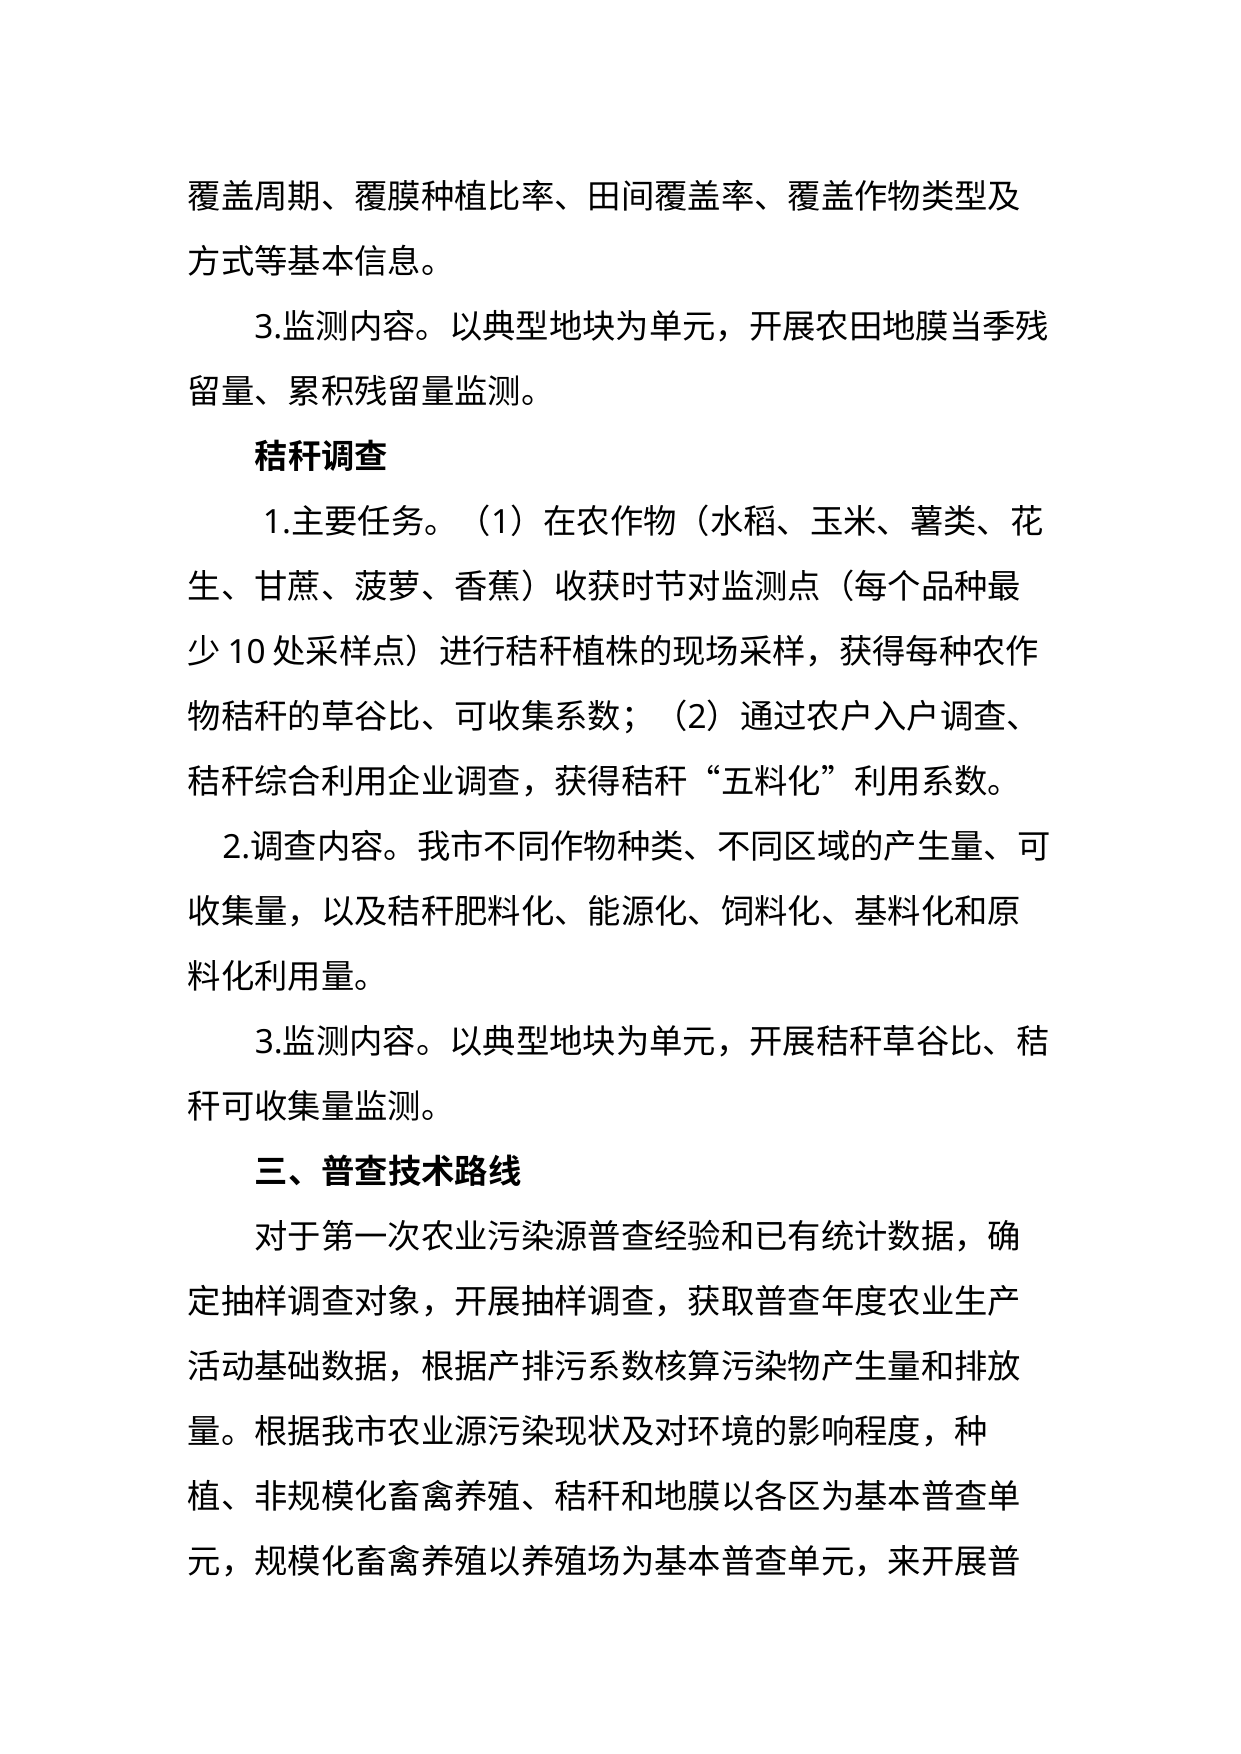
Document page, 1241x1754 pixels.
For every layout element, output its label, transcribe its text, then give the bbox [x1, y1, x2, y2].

text 3.监测内容。以典型地块为单元，开展秸秆草谷比、秸秆可收集量监测。 [187, 1007, 1053, 1137]
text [187, 1202, 1053, 1592]
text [187, 162, 1053, 292]
text 三、普查技术路线 [187, 1137, 1053, 1202]
text 3.监测内容。以典型地块为单元，开展农田地膜当季残留量、累积残留量监测。 [187, 292, 1053, 422]
text 秸秆调查 [187, 422, 1053, 487]
text 2.调查内容。我市不同作物种类、不同区域的产生量、可收集量，以及秸秆肥料化、能源化、饲料化、基料化和原料化利用量。 [187, 812, 1053, 1007]
text 1.主要任务。（1）在农作物（水稻、玉米、薯类、花生、甘蔗、菠萝、香蕉）收获时节对监测点（每个品种最少10处采样点）进行秸秆植株的现场采样，获得每种农作物秸秆的草谷比、可收集系数；（2）通过农户入户调查、秸秆综合利用企业调查，获得秸秆“五料化”利用系数。 [187, 487, 1053, 812]
